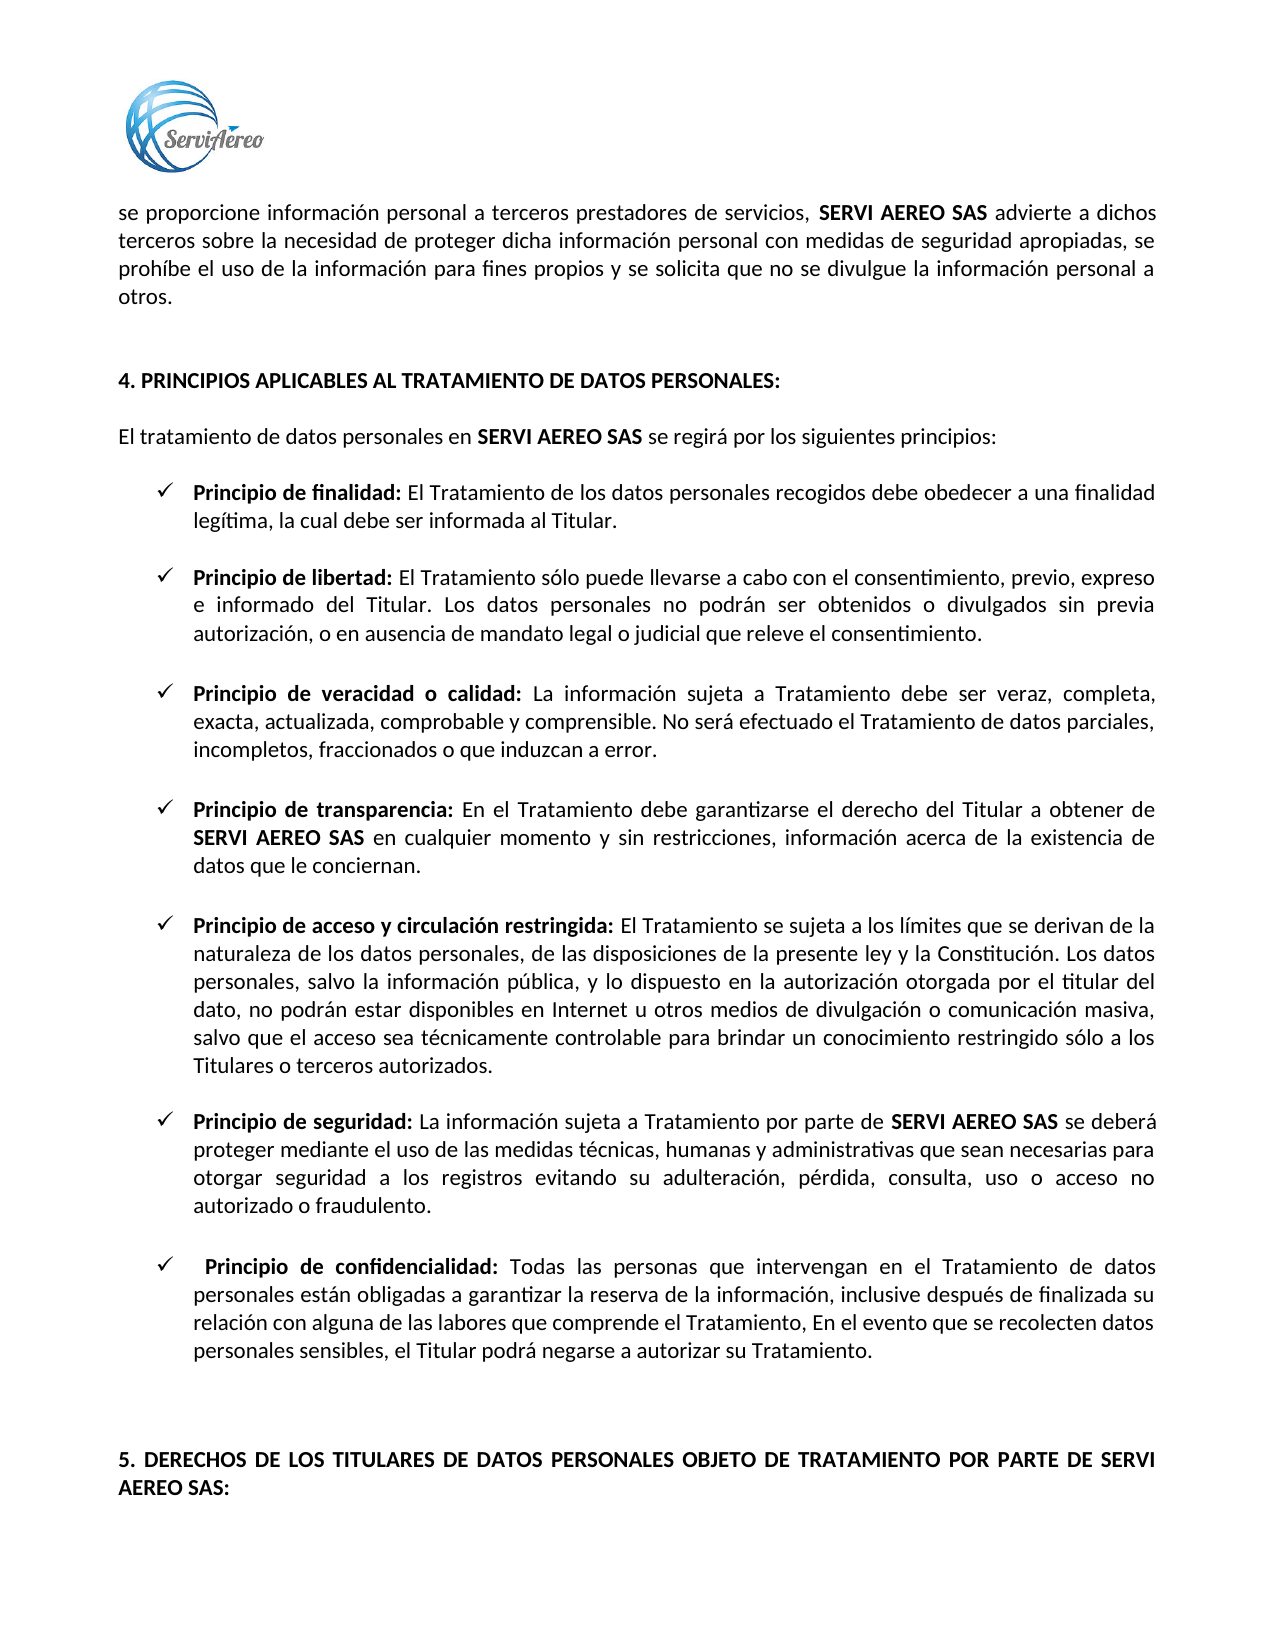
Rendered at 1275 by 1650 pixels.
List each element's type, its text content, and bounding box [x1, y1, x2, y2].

picture [118, 73, 269, 178]
text 5. DERECHOS DE LOS TITULARES DE DATOS PERSONALES OBJETO DE TRATAMIENTO POR PARTE DE SERVI AEREO SAS: [118, 1445, 1157, 1501]
list Principio de seguridad: La información sujeta a Tratamiento por parte de SERVI AEREO SAS se deberá proteger mediante el uso de las medidas técnicas, humanas y administrativas que sean necesarias para otorgar seguridad a los registros evitando su adulteración, pérdida, consulta, uso o acceso no autorizado o fraudulento. [156, 1107, 1157, 1219]
list Principio de transparencia: En el Tratamiento debe garantizarse el derecho del Titular a obtener de SERVI AEREO SAS en cualquier momento y sin restricciones, información acerca de la existencia de datos que le conciernan. [156, 795, 1157, 879]
list Principio de veracidad o calidad: La información sujeta a Tratamiento debe ser veraz, completa, exacta, actualizada, comprobable y comprensible. No será efectuado el Tratamiento de datos parciales, incompletos, fraccionados o que induzcan a error. [156, 679, 1157, 763]
list Principio de libertad: El Tratamiento sólo puede llevarse a cabo con el consentimiento, previo, expreso e informado del Titular. Los datos personales no podrán ser obtenidos o divulgados sin previa autorización, o en ausencia de mandato legal o judicial que releve el consentimiento. [156, 563, 1157, 647]
list Principio de confidencialidad: Todas las personas que intervengan en el Tratamiento de datos personales están obligadas a garantizar la reserva de la información, inclusive después de finalizada su relación con alguna de las labores que comprende el Tratamiento, En el evento que se recolecten datos personales sensibles, el Titular podrá negarse a autorizar su Tratamiento. [156, 1252, 1157, 1364]
list Principio de acceso y circulación restringida: El Tratamiento se sujeta a los límites que se derivan de la naturaleza de los datos personales, de las disposiciones de la presente ley y la Constitución. Los datos personales, salvo la información pública, y lo dispuesto en la autorización otorgada por el titular del dato, no podrán estar disponibles en Internet u otros medios de divulgación o comunicación masiva, salvo que el acceso sea técnicamente controlable para brindar un conocimiento restringido sólo a los Titulares o terceros autorizados. [156, 911, 1157, 1079]
text 4. PRINCIPIOS APLICABLES AL TRATAMIENTO DE DATOS PERSONALES: [118, 366, 1157, 394]
text El tratamiento de datos personales en SERVI AEREO SAS se regirá por los siguientes principios: [118, 422, 1157, 451]
list Principio de finalidad: El Tratamiento de los datos personales recogidos debe obedecer a una finalidad legítima, la cual debe ser informada al Titular. [156, 478, 1157, 534]
